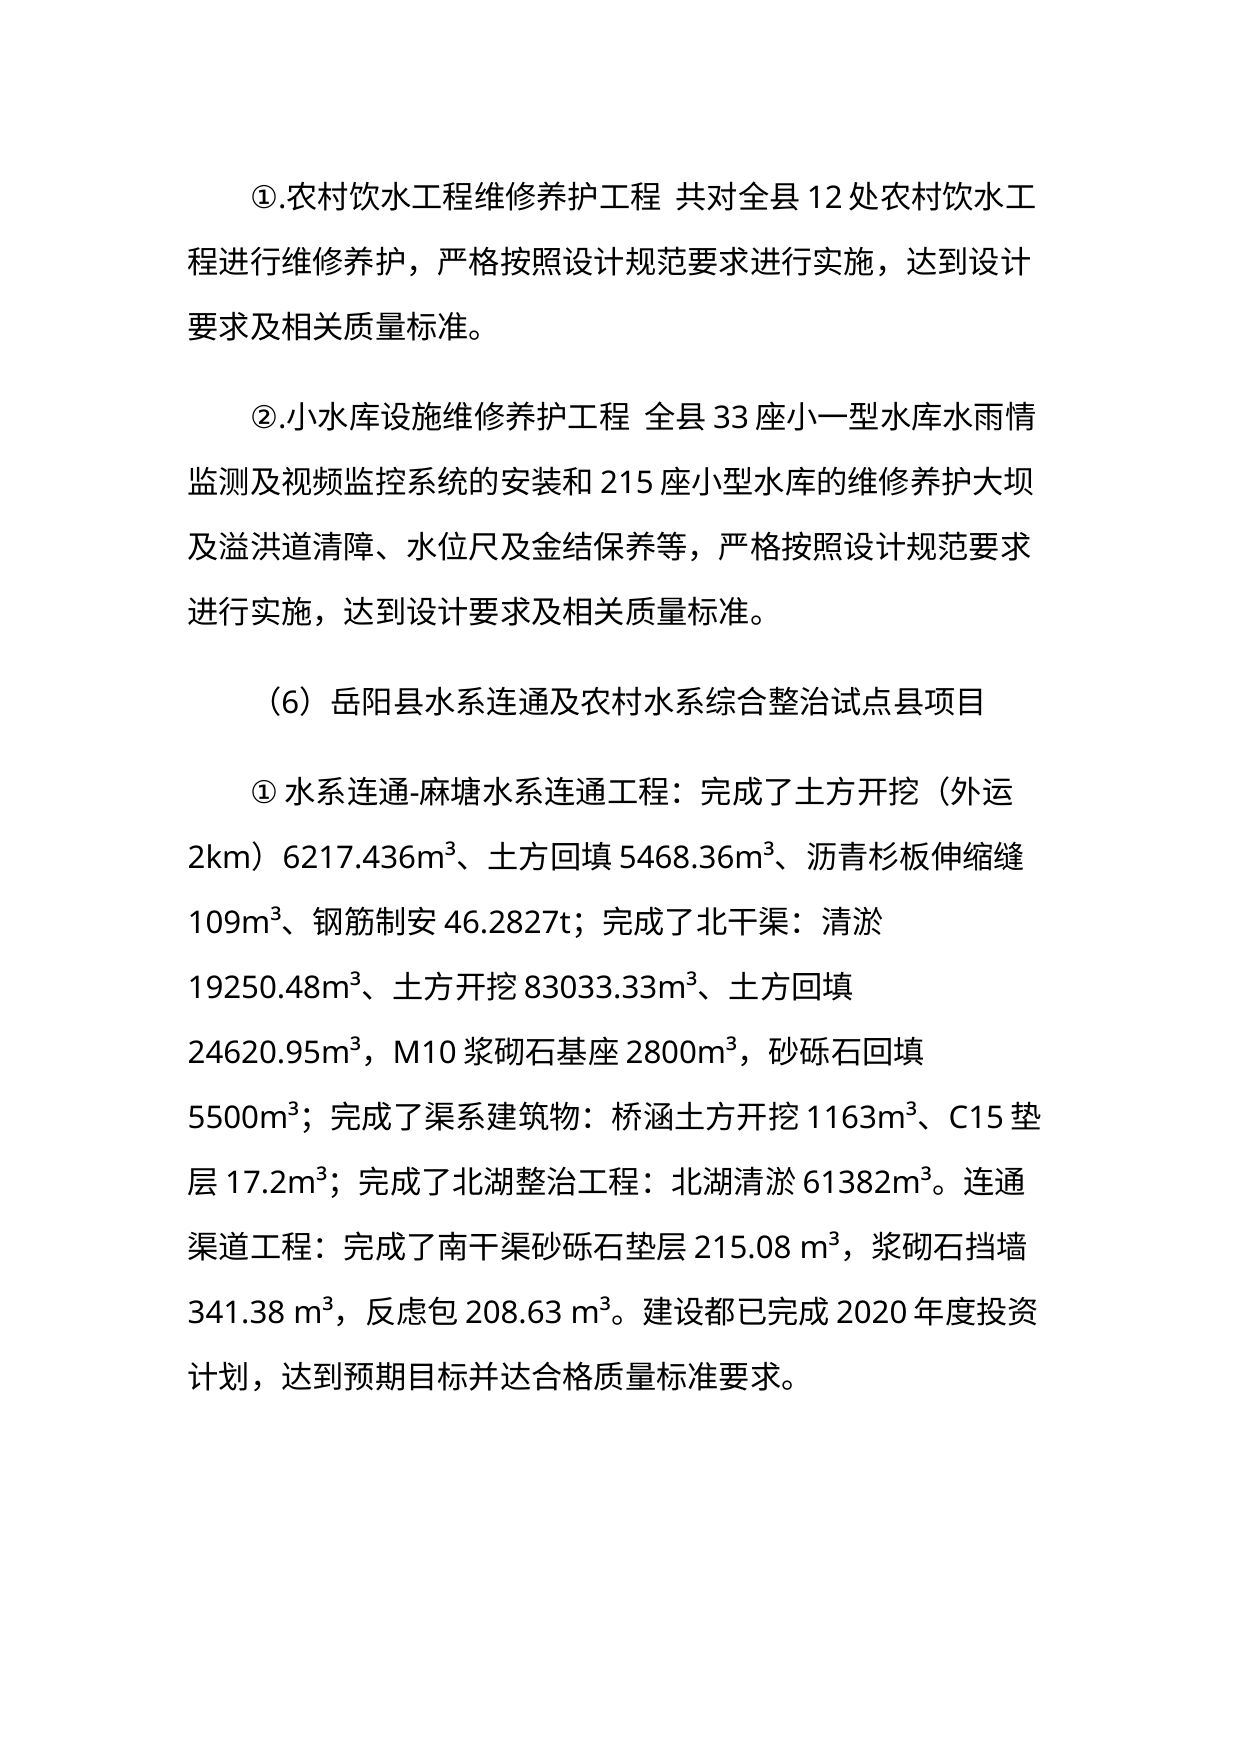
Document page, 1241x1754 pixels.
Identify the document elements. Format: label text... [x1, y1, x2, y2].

text （6）岳阳县水系连通及农村水系综合整治试点县项目 [187, 667, 1053, 732]
text ①水系连通-麻塘水系连通工程：完成了土方开挖（外运2km）6217.436m³、土方回填5468.36m³、沥青杉板伸缩缝109m³、钢筋制安46.2827t；完成了北干渠：清淤19250.48m³、土方开挖83033.33m³、土方回填24620.95m³，M10浆砌石基座2800m³，砂砾石回填5500m³；完成了渠系建筑物：桥涵土方开挖1163m³、C15垫层17.2m³；完成了北湖整治工程：北湖清淤61382m³。连通渠道工程：完成了南干渠砂砾石垫层215.08 m³，浆砌石挡墙341.38 m³，反虑包208.63 m³。建设都已完成2020年度投资计划，达到预期目标并达合格质量标准要求。 [187, 757, 1053, 1407]
text ①.农村饮水工程维修养护工程 共对全县12处农村饮水工程进行维修养护，严格按照设计规范要求进行实施，达到设计要求及相关质量标准。 [187, 162, 1053, 357]
text ②.小水库设施维修养护工程 全县33座小一型水库水雨情监测及视频监控系统的安装和215座小型水库的维修养护大坝及溢洪道清障、水位尺及金结保养等，严格按照设计规范要求进行实施，达到设计要求及相关质量标准。 [187, 382, 1053, 642]
